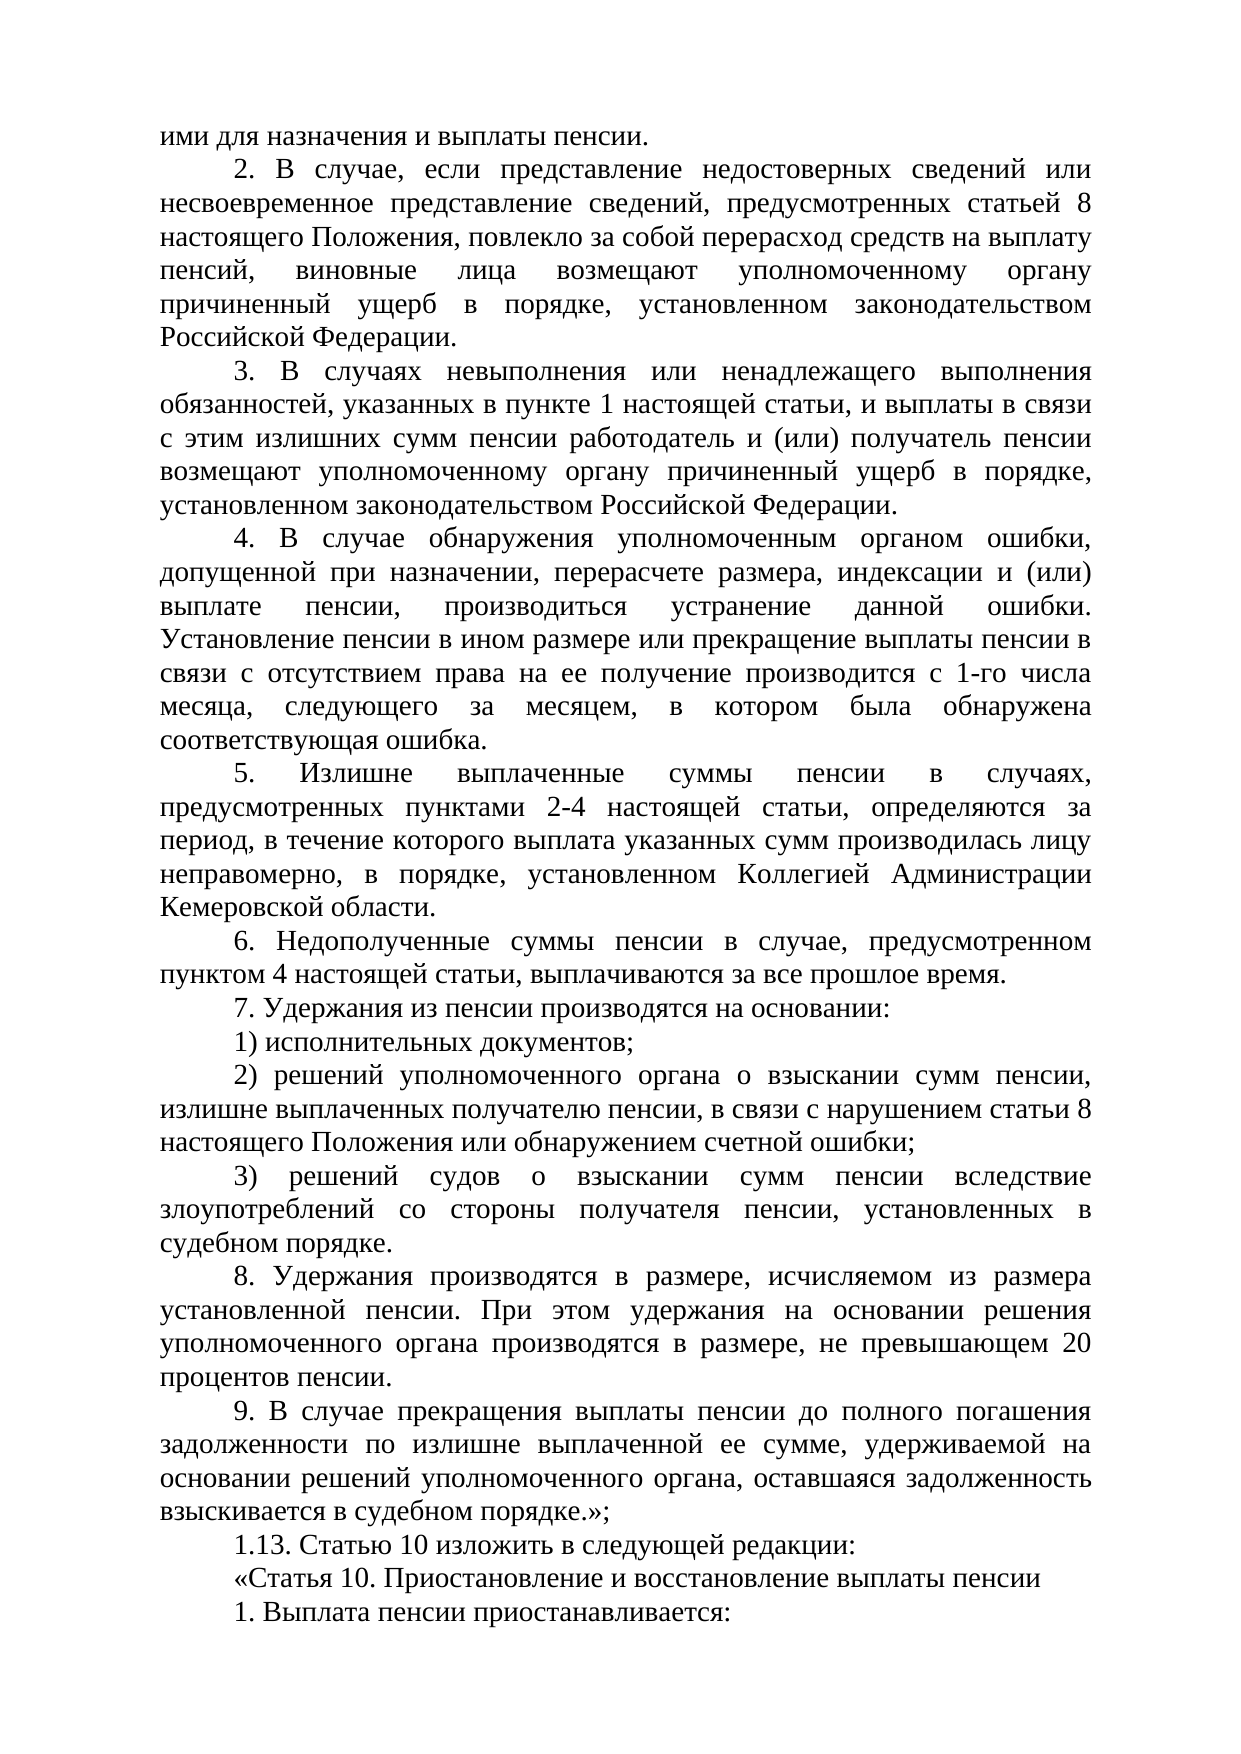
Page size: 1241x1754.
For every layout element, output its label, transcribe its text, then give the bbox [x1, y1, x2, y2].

text 6. Недополученные суммы пенсии в случае, предусмотренном пунктом 4 настоящей статьи, выплачиваются за все прошлое время. [159, 923, 1092, 990]
text 9. В случае прекращения выплаты пенсии до полного погашения задолженности по излишне выплаченной ее сумме, удерживаемой на основании решений уполномоченного органа, оставшаяся задолженность взыскивается в судебном порядке.»; [159, 1393, 1092, 1527]
text 5. Излишне выплаченные суммы пенсии в случаях, предусмотренных пунктами 2-4 настоящей статьи, определяются за период, в течение которого выплата указанных сумм производилась лицу неправомерно, в порядке, установленном Коллегией Администрации Кемеровской области. [159, 755, 1092, 923]
text 4. В случае обнаружения уполномоченным органом ошибки, допущенной при назначении, перерасчете размера, индексации и (или) выплате пенсии, производиться устранение данной ошибки. Установление пенсии в ином размере или прекращение выплаты пенсии в связи с отсутствием права на ее получение производится с 1-го числа месяца, следующего за месяцем, в котором была обнаружена соответствующая ошибка. [159, 521, 1092, 755]
text 1) исполнительных документов; [159, 1024, 1092, 1057]
text 2) решений уполномоченного органа о взыскании сумм пенсии, излишне выплаченных получателю пенсии, в связи с нарушением статьи 8 настоящего Положения или обнаружением счетной ошибки; [159, 1057, 1092, 1158]
text 1.13. Статью 10 изложить в следующей редакции: [159, 1527, 1092, 1560]
text 7. Удержания из пенсии производятся на основании: [159, 990, 1092, 1024]
text 8. Удержания производятся в размере, исчисляемом из размера установленной пенсии. При этом удержания на основании решения уполномоченного органа производятся в размере, не превышающем 20 процентов пенсии. [159, 1258, 1092, 1393]
text 1. Выплата пенсии приостанавливается: [159, 1594, 1092, 1627]
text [159, 118, 1092, 152]
text «Статья 10. Приостановление и восстановление выплаты пенсии [159, 1560, 1092, 1594]
text 2. В случае, если представление недостоверных сведений или несвоевременное представление сведений, предусмотренных статьей 8 настоящего Положения, повлекло за собой перерасход средств на выплату пенсий, виновные лица возмещают уполномоченному органу причиненный ущерб в порядке, установленном законодательством Российской Федерации. [159, 152, 1092, 353]
text 3) решений судов о взыскании сумм пенсии вследствие злоупотреблений со стороны получателя пенсии, установленных в судебном порядке. [159, 1158, 1092, 1258]
text 3. В случаях невыполнения или ненадлежащего выполнения обязанностей, указанных в пункте 1 настоящей статьи, и выплаты в связи с этим излишних сумм пенсии работодатель и (или) получатель пенсии возмещают уполномоченному органу причиненный ущерб в порядке, установленном законодательством Российской Федерации. [159, 353, 1092, 521]
